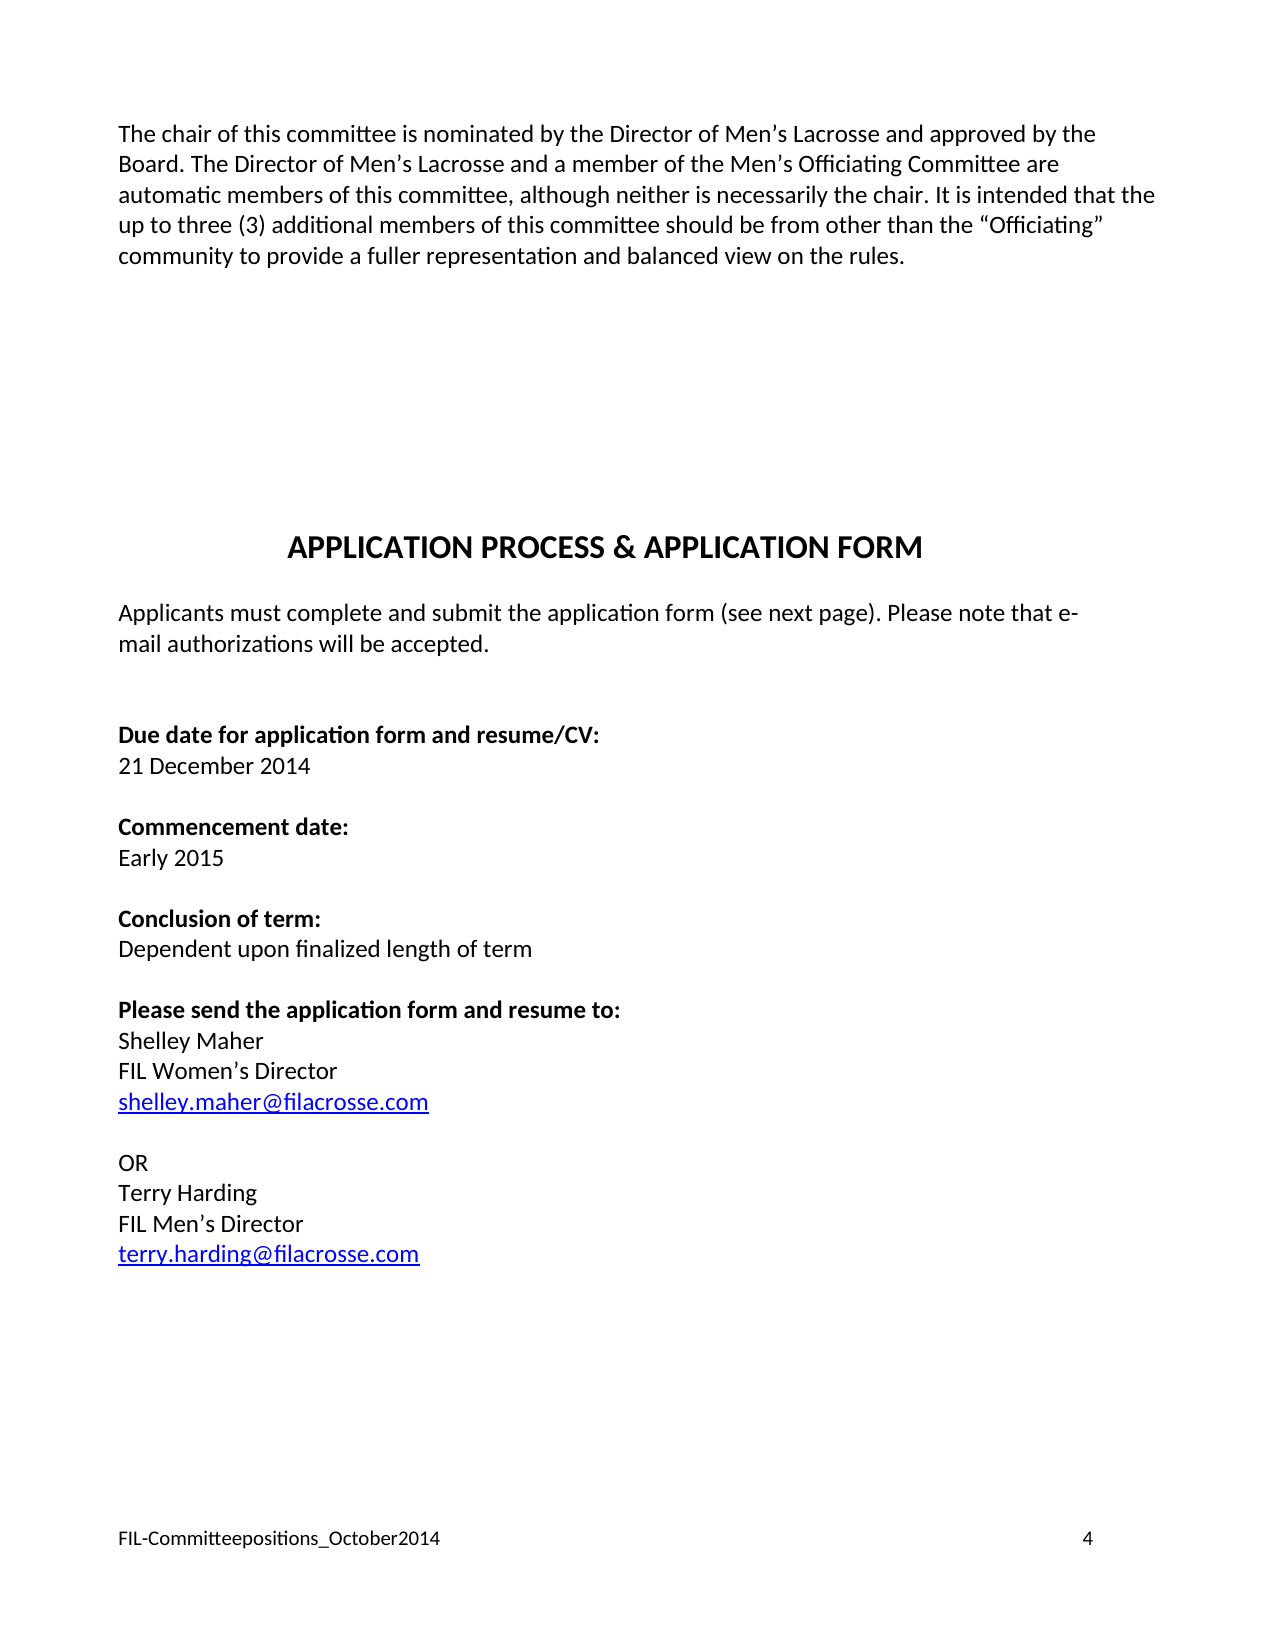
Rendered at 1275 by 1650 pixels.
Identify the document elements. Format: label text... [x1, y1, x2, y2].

text Due date for application form and resume/CV: [118, 719, 1093, 750]
text terry.harding@filacrosse.com [118, 1238, 1093, 1269]
text 21 December 2014 [118, 750, 1093, 781]
text The chair of this committee is nominated by the Director of Men’s Lacrosse and approved by the Board. The Director of Men’s Lacrosse and a member of the Men’s Officiating Committee are automatic members of this committee, although neither is necessarily the chair. It is intended that the up to three (3) additional members of this committee should be from other than the “Officiating” community to provide a fuller representation and balanced view on the rules. [118, 118, 1157, 271]
text Conclusion of term: [118, 903, 1093, 933]
text Early 2015 [118, 842, 1093, 872]
text Applicants must complete and submit the application form (see next page). Please note that e-mail authorizations will be accepted. [118, 597, 1093, 658]
text Commencement date: [118, 811, 1093, 842]
text Please send the application form and resume to: [118, 994, 1093, 1025]
text FIL Women’s Director [118, 1055, 1093, 1086]
text APPLICATION PROCESS & APPLICATION FORM [118, 526, 1093, 567]
text Dependent upon finalized length of term [118, 933, 1093, 964]
text Terry Harding [118, 1177, 1093, 1208]
text OR [118, 1147, 1093, 1177]
text Shelley Maher [118, 1025, 1093, 1055]
text shelley.maher@filacrosse.com [118, 1086, 1093, 1116]
text FIL Men’s Director [118, 1208, 1093, 1238]
